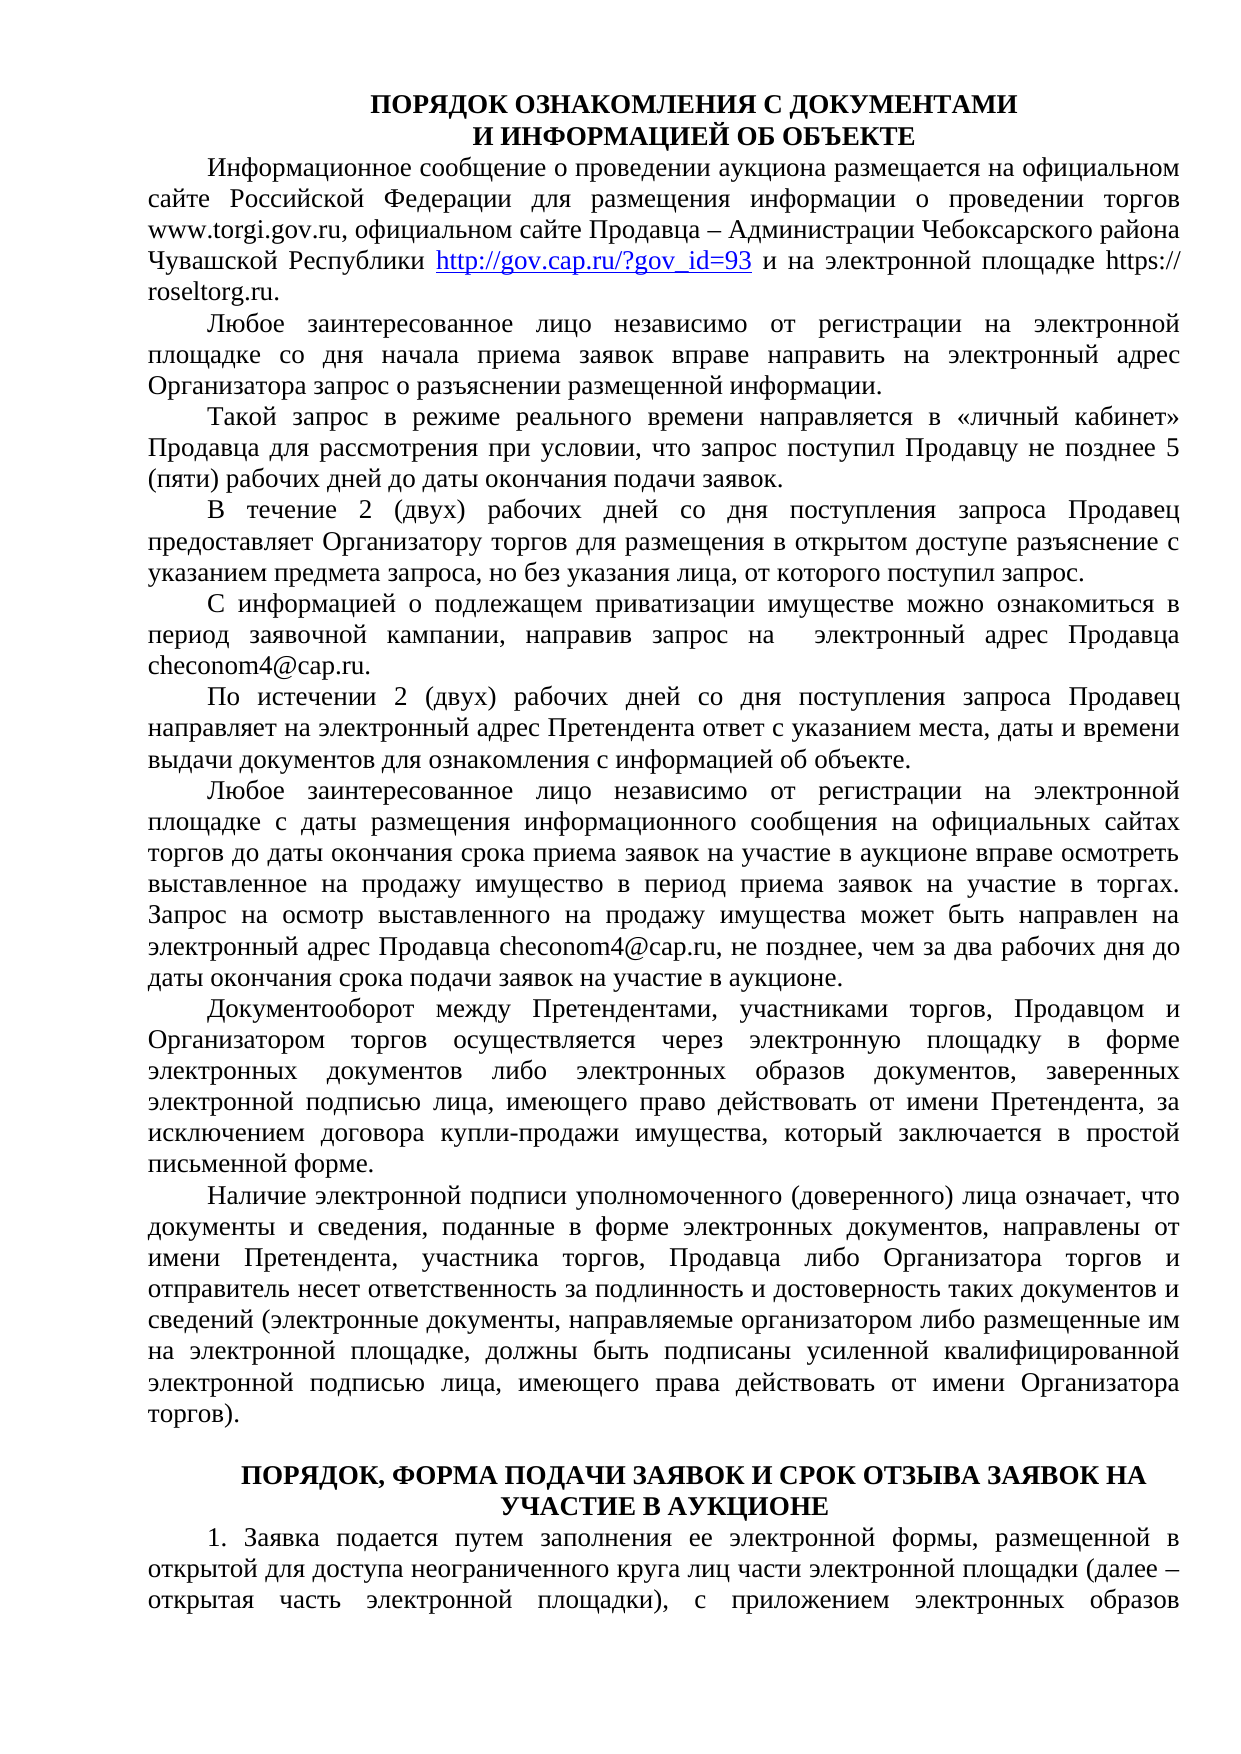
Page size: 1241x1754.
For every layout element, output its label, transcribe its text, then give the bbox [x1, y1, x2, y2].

text Любое заинтересованное лицо независимо от регистрации на электронной площадке со дня начала приема заявок вправе направить на электронный адрес Организатора запрос о разъяснении размещенной информации. [148, 307, 1181, 400]
text Порядок, форма подачи заявок и срок отзыва заявок на участие в аукционе [148, 1459, 1181, 1521]
text По истечении 2 (двух) рабочих дней со дня поступления запроса Продавец направляет на электронный адрес Претендента ответ с указанием места, даты и времени выдачи документов для ознакомления с информацией об объекте. [148, 680, 1181, 774]
text Такой запрос в режиме реального времени направляется в «личный кабинет» Продавца для рассмотрения при условии, что запрос поступил Продавцу не позднее 5 (пяти) рабочих дней до даты окончания подачи заявок. [148, 400, 1181, 493]
text Документооборот между Претендентами, участниками торгов, Продавцом и Организатором торгов осуществляется через электронную площадку в форме электронных документов либо электронных образов документов, заверенных электронной подписью лица, имеющего право действовать от имени Претендента, за исключением договора купли-продажи имущества, который заключается в простой письменной форме. [148, 992, 1181, 1179]
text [148, 1521, 1181, 1615]
text В течение 2 (двух) рабочих дней со дня поступления запроса Продавец предоставляет Организатору торгов для размещения в открытом доступе разъяснение с указанием предмета запроса, но без указания лица, от которого поступил запрос. [148, 493, 1181, 587]
text Любое заинтересованное лицо независимо от регистрации на электронной площадке с даты размещения информационного сообщения на официальных сайтах торгов до даты окончания срока приема заявок на участие в аукционе вправе осмотреть выставленное на продажу имущество в период приема заявок на участие в торгах. Запрос на осмотр выставленного на продажу имущества может быть направлен на электронный адрес Продавца checonom4@cap.ru, не позднее, чем за два рабочих дня до даты окончания срока подачи заявок на участие в аукционе. [148, 774, 1181, 992]
text Наличие электронной подписи уполномоченного (доверенного) лица означает, что документы и сведения, поданные в форме электронных документов, направлены от имени Претендента, участника торгов, Продавца либо Организатора торгов и отправитель несет ответственность за подлинность и достоверность таких документов и сведений (электронные документы, направляемые организатором либо размещенные им на электронной площадке, должны быть подписаны усиленной квалифицированной электронной подписью лица, имеющего права действовать от имени Организатора торгов). [148, 1179, 1181, 1428]
text Порядок ознакомления с документами [148, 89, 1181, 120]
text С информацией о подлежащем приватизации имуществе можно ознакомиться в период заявочной кампании, направив запрос на электронный адрес Продавца checonom4@cap.ru. [148, 587, 1181, 680]
text и информацией об объекте [148, 120, 1181, 151]
text Информационное сообщение о проведении аукциона размещается на официальном сайте Российской Федерации для размещения информации о проведении торгов www.torgi.gov.ru, официальном сайте Продавца – Администрации Чебоксарского района Чувашской Республики http://gov.cap.ru/?gov_id=93 и на электронной площадке https:// roseltorg.ru. [148, 151, 1181, 307]
